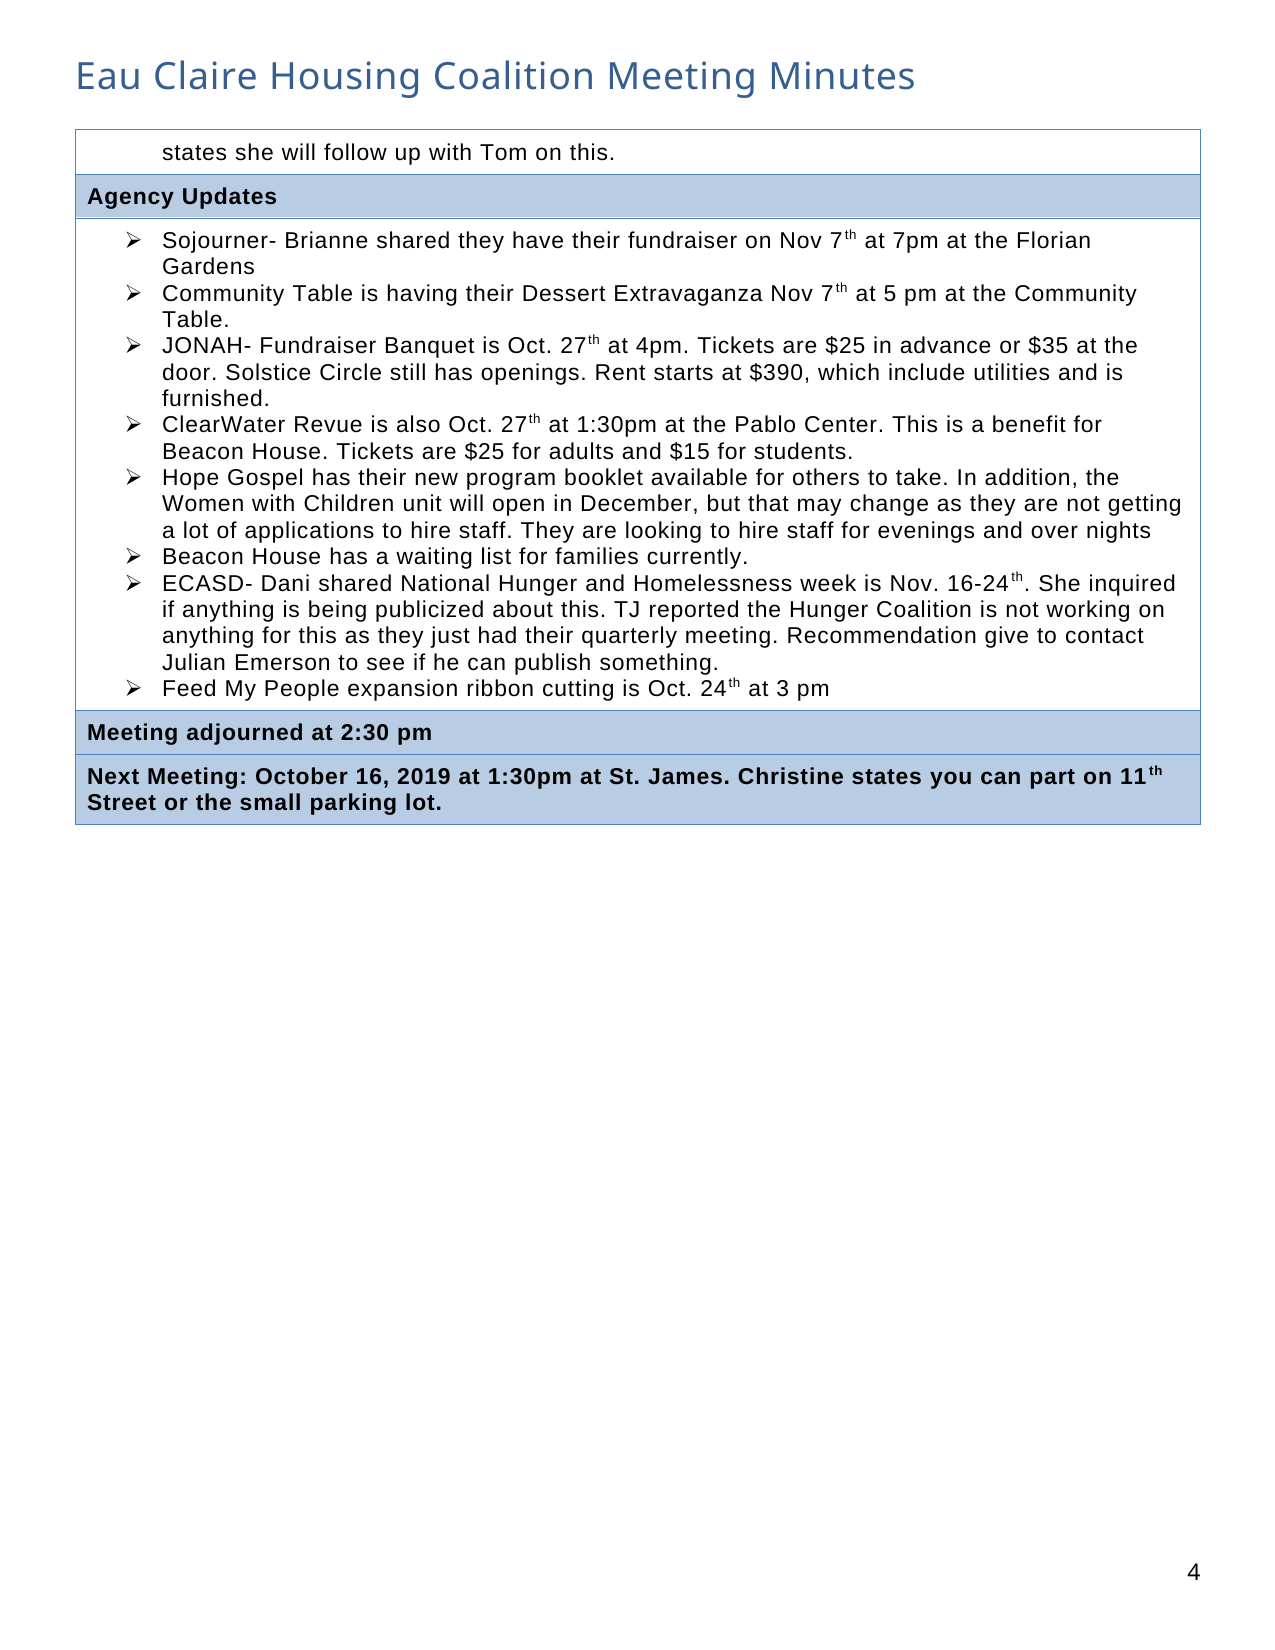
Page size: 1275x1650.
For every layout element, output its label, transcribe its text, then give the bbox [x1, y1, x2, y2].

table_cell Agency Updates [76, 175, 1200, 217]
table_cell Next Meeting: October 16, 2019 at 1:30pm at St. James. Christine states you can part on 11th Street or the small parking lot. [76, 755, 1200, 824]
table_cell Meeting adjourned at 2:30 pm [76, 711, 1200, 754]
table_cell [76, 130, 1200, 173]
table_cell Sojourner- Brianne shared they have their fundraiser on Nov 7th at 7pm at the Florian Gardens Community Table is having their Dessert Extravaganza Nov 7th at 5 pm at the Community Table. JONAH- Fundraiser Banquet is Oct. 27th at 4pm. Tickets are $25 in advance or $35 at the door. Solstice Circle still has openings. Rent starts at $390, which include utilities and is furnished. ClearWater Revue is also Oct. 27th at 1:30pm at the Pablo Center. This is a benefit for Beacon House. Tickets are $25 for adults and $15 for students. Hope Gospel has their new program booklet available for others to take. In addition, the Women with Children unit will open in December, but that may change as they are not getting a lot of applications to hire staff. They are looking to hire staff for evenings and over nights Beacon House has a waiting list for families currently. ECASD- Dani shared National Hunger and Homelessness week is Nov. 16-24th. She inquired if anything is being publicized about this. TJ reported the Hunger Coalition is not working on anything for this as they just had their quarterly meeting. Recommendation give to contact Julian Emerson to see if he can publish something. Feed My People expansion ribbon cutting is Oct. 24th at 3 pm [76, 219, 1200, 709]
